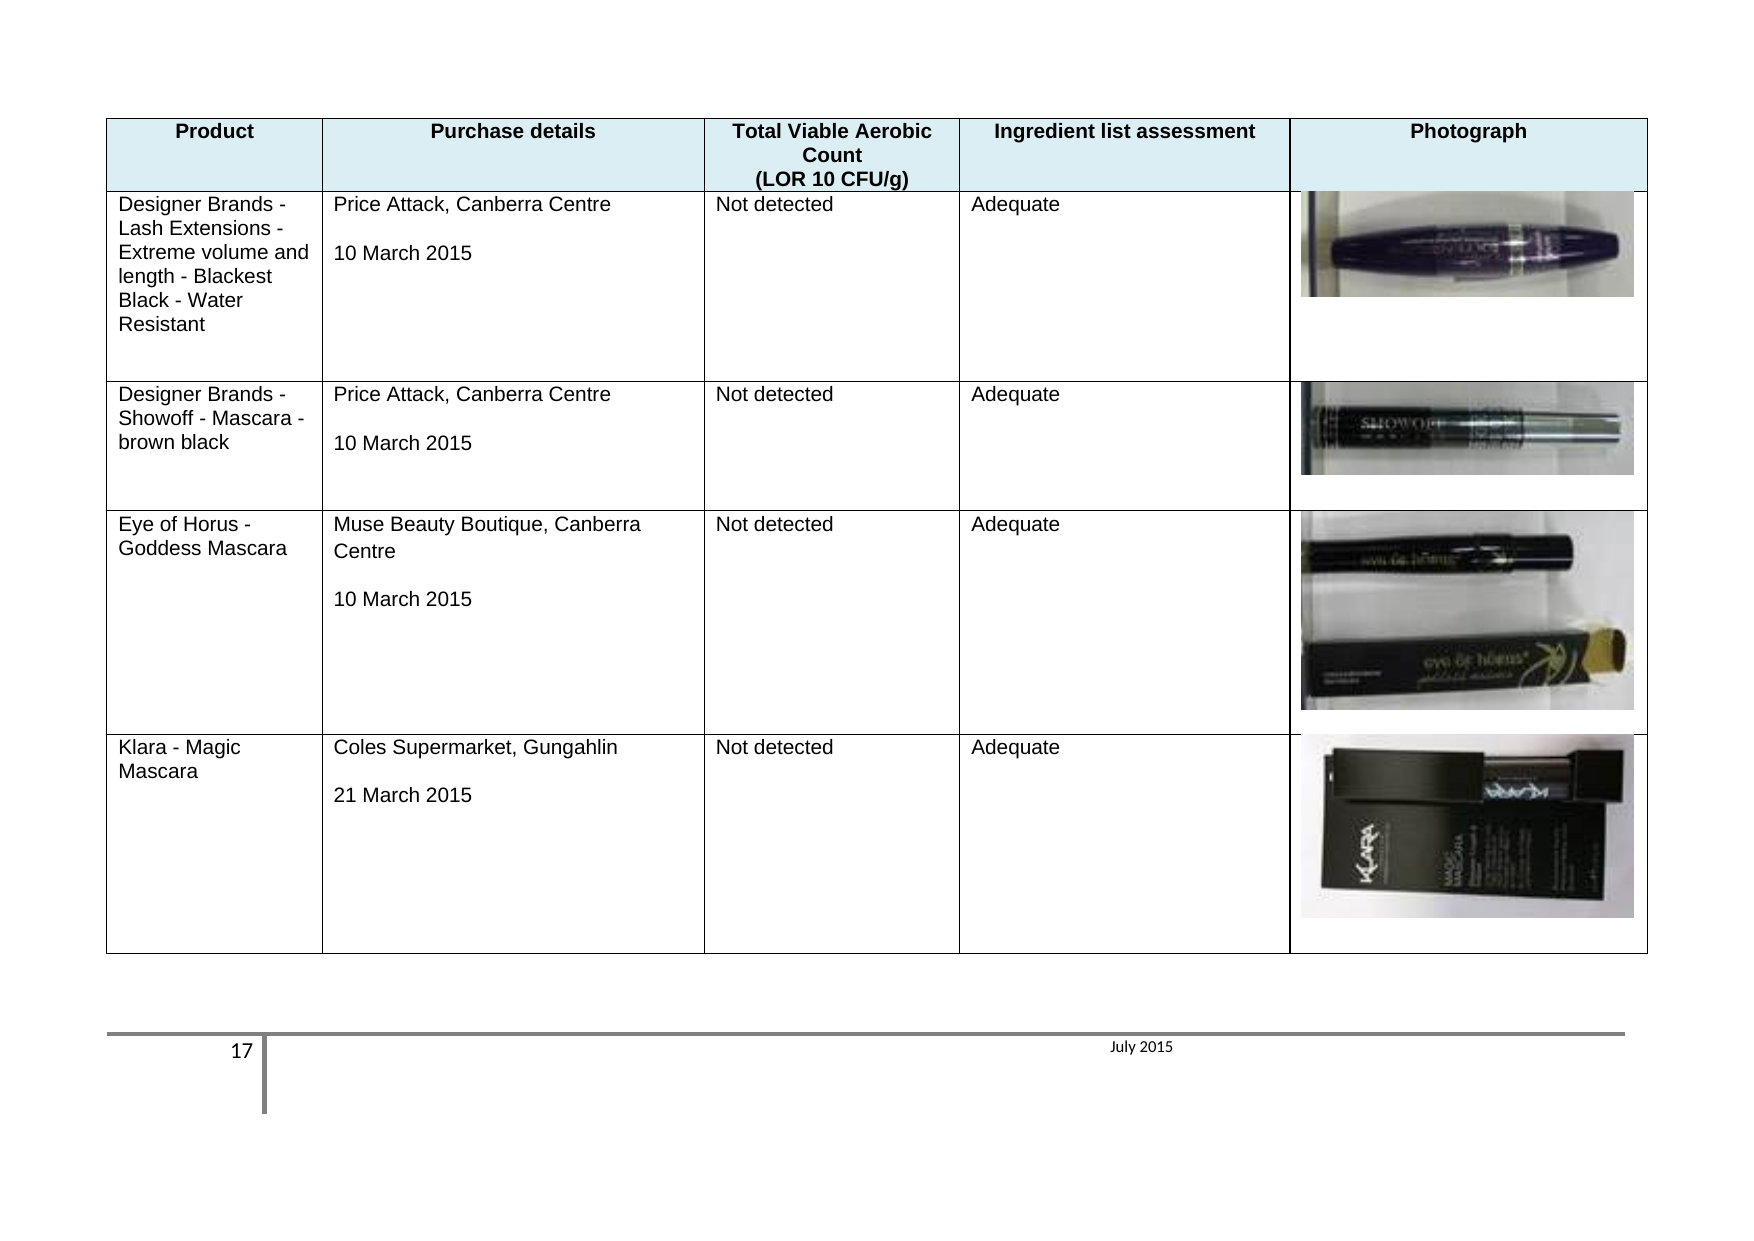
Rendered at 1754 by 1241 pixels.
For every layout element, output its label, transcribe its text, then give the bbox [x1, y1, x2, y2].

table_cell Designer Brands - Lash Extensions - Extreme volume and length - Blackest Black - Water Resistant [107, 192, 322, 381]
table_cell [1291, 192, 1647, 381]
table_cell Price Attack, Canberra Centre 10 March 2015 [323, 192, 704, 381]
table_header Product [107, 119, 322, 191]
table_cell Coles Supermarket, Gungahlin 21 March 2015 [323, 735, 704, 953]
table_cell Not detected [705, 382, 959, 510]
picture [1301, 734, 1634, 918]
table_cell [1291, 511, 1647, 734]
table_cell Adequate [960, 192, 1289, 381]
table_header Ingredient list assessment [960, 119, 1289, 191]
table_header Photograph [1291, 119, 1647, 191]
table_cell Klara - Magic Mascara [107, 735, 322, 953]
table_cell Adequate [960, 735, 1289, 953]
table_cell [1291, 382, 1647, 510]
picture [1301, 191, 1634, 297]
table_header Total Viable Aerobic Count (LOR 10 CFU/g) [705, 119, 959, 191]
table_cell Designer Brands - Showoff - Mascara - brown black [107, 382, 322, 510]
picture [1301, 382, 1634, 475]
table_cell Adequate [960, 511, 1289, 734]
picture [1301, 511, 1634, 710]
table_cell [1291, 735, 1647, 953]
table_header Purchase details [323, 119, 704, 191]
table_cell Price Attack, Canberra Centre 10 March 2015 [323, 382, 704, 510]
table_cell Adequate [960, 382, 1289, 510]
table_cell Not detected [705, 735, 959, 953]
table_cell Not detected [705, 192, 959, 381]
table_cell Not detected [705, 511, 959, 734]
table_cell Muse Beauty Boutique, Canberra Centre 10 March 2015 [323, 511, 704, 734]
table_cell Eye of Horus - Goddess Mascara [107, 511, 322, 734]
